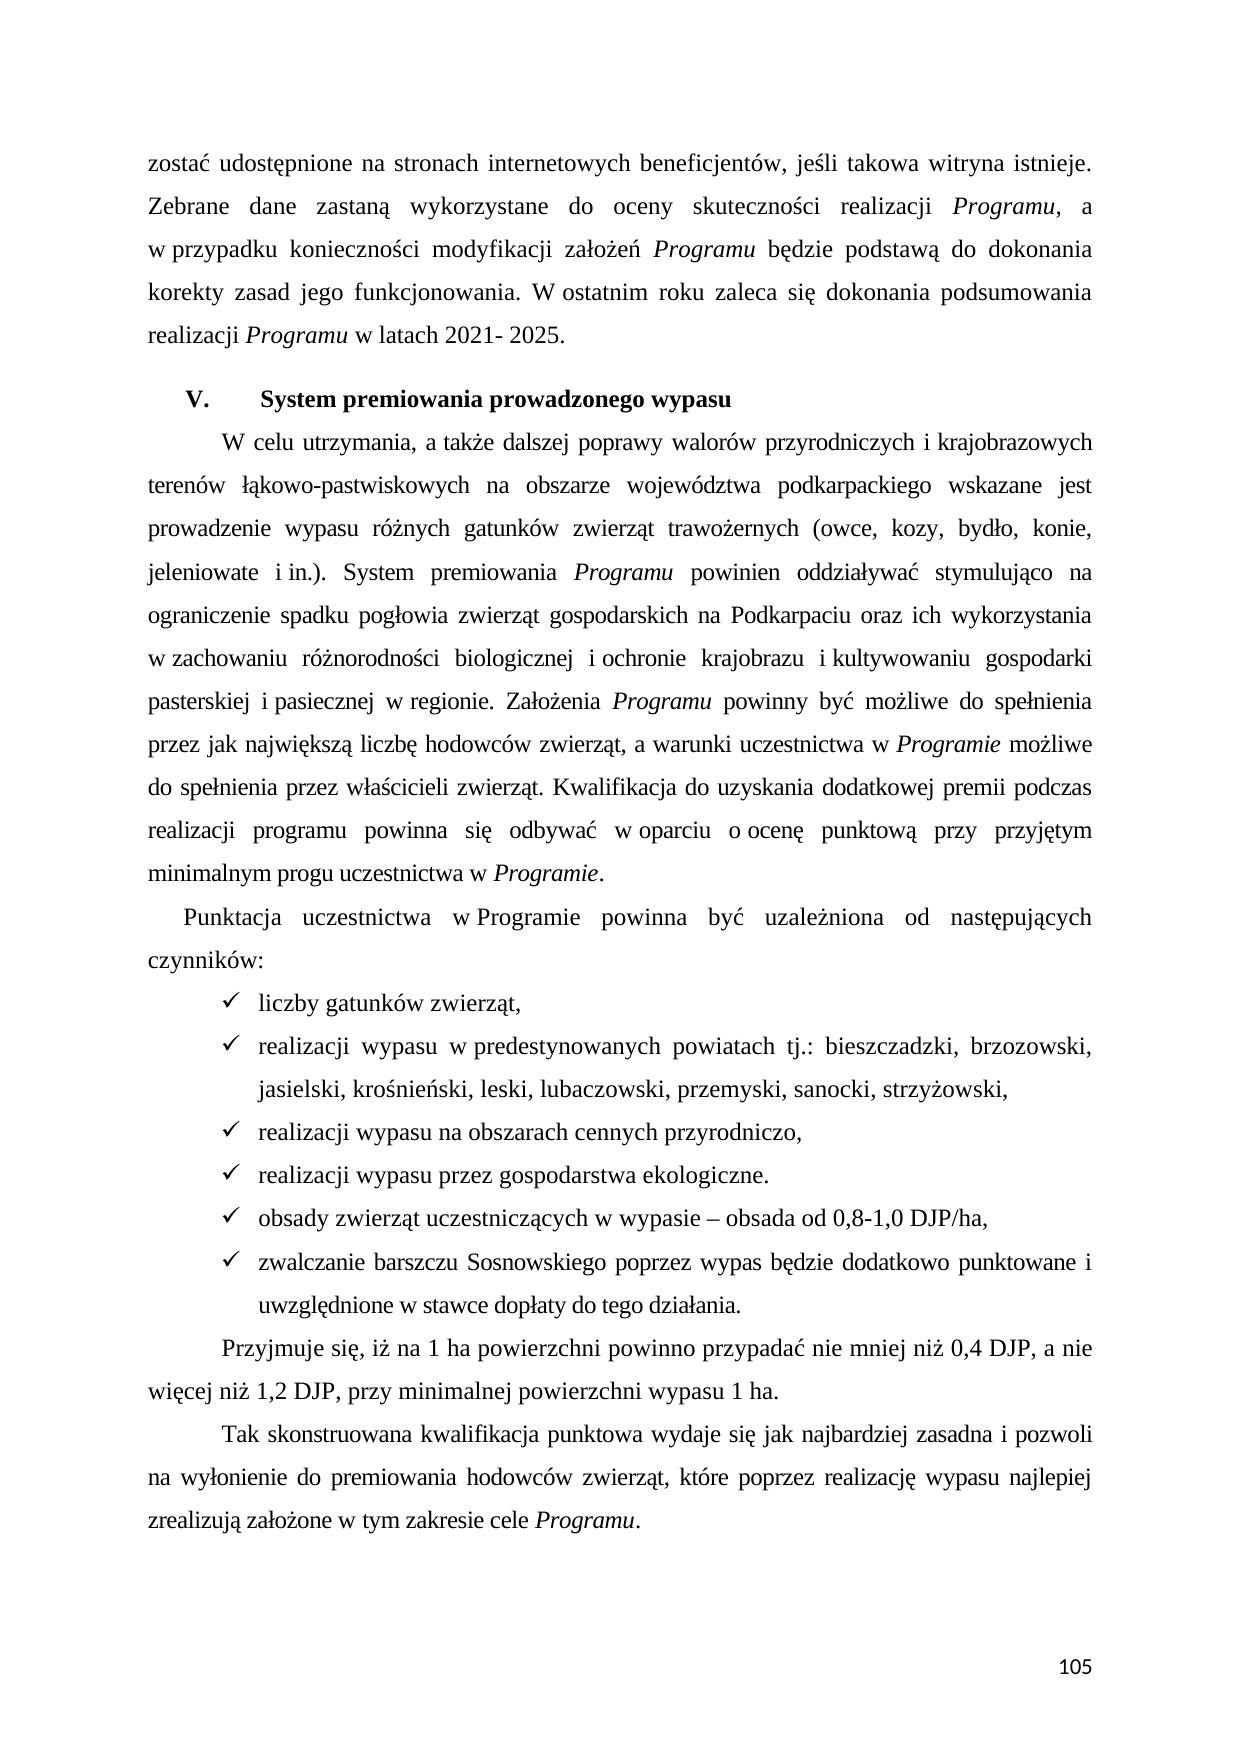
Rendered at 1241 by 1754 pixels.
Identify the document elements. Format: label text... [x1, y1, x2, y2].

list obsady zwierząt uczestniczących w wypasie – obsada od 0,8-1,0 DJP/ha, [221, 1203, 1093, 1232]
text Przyjmuje się, iż na powierzchni powinno przypadać nie mniej niż 0,4 DJP, a nie więcej niż 1,2 DJP, przy minimalnej powierzchni wypasu . [148, 1333, 1093, 1405]
text Punktacja uczestnictwa w Programie powinna być uzależniona od następujących czynników: [148, 902, 1093, 973]
text Tak skonstruowana kwalifikacja punktowa wydaje się jak najbardziej zasadna i pozwoli na wyłonienie do premiowania hodowców zwierząt, które poprzez realizację wypasu najlepiej zrealizują założone w tym zakresie cele Programu. [148, 1419, 1093, 1534]
text W celu utrzymania, a także dalszej poprawy walorów przyrodniczych i krajobrazowych terenów łąkowo-pastwiskowych na obszarze województwa podkarpackiego wskazane jest prowadzenie wypasu różnych gatunków zwierząt trawożernych (owce, kozy, bydło, konie, jeleniowate i in.). System premiowania Programu powinien oddziaływać stymulująco na ograniczenie spadku pogłowia zwierząt gospodarskich na Podkarpaciu oraz ich wykorzystania w zachowaniu różnorodności biologicznej i ochronie krajobrazu i kultywowaniu gospodarki pasterskiej i pasiecznej w regionie. Założenia Programu powinny być możliwe do spełnienia przez jak największą liczbę hodowców zwierząt, a warunki uczestnictwa w Programie możliwe do spełnienia przez właścicieli zwierząt. Kwalifikacja do uzyskania dodatkowej premii podczas realizacji programu powinna się odbywać w oparciu o ocenę punktową przy przyjętym minimalnym progu uczestnictwa w Programie. [148, 427, 1093, 887]
list realizacji wypasu w predestynowanych powiatach tj.: bieszczadzki, brzozowski, jasielski, krośnieński, leski, lubaczowski, przemyski, sanocki, strzyżowski, [221, 1031, 1093, 1103]
list realizacji wypasu przez gospodarstwa ekologiczne. [221, 1160, 1093, 1189]
list realizacji wypasu na obszarach cennych przyrodniczo, [221, 1117, 1093, 1146]
list zwalczanie barszczu Sosnowskiego poprzez wypas będzie dodatkowo punktowane i uwzględnione w stawce dopłaty do tego działania. [221, 1247, 1093, 1318]
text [148, 148, 1093, 349]
list System premiowania prowadzonego wypasu [185, 384, 1093, 413]
list liczby gatunków zwierząt, [221, 988, 1093, 1017]
